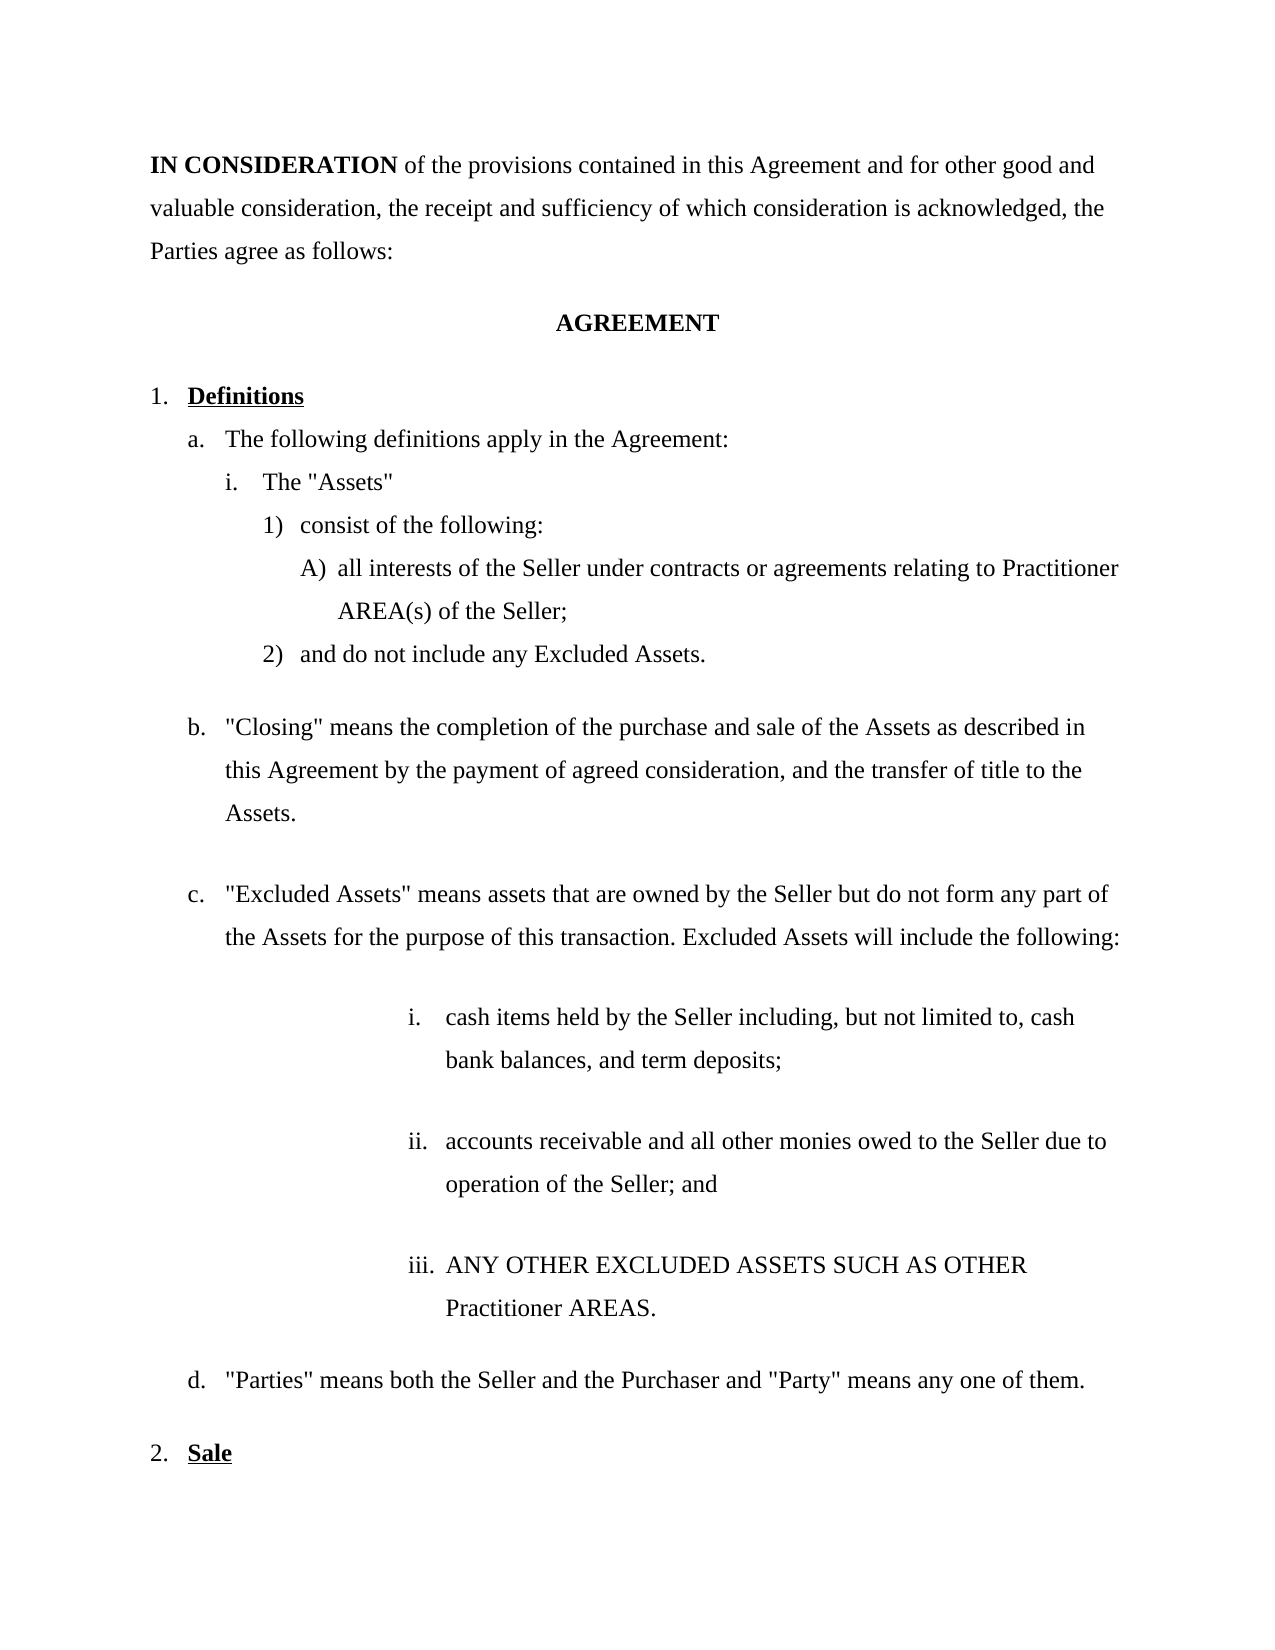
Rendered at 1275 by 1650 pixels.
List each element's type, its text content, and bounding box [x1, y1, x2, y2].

list "Closing" means the completion of the purchase and sale of the Assets as described in this Agreement by the payment of agreed consideration, and the transfer of title to the Assets. [187, 712, 1125, 827]
list consist of the following: [262, 510, 1125, 539]
list accounts receivable and all other monies owed to the Seller due to operation of the Seller; and [408, 1126, 1125, 1198]
text AGREEMENT [150, 308, 1125, 337]
list "Parties" means both the Seller and the Purchaser and "Party" means any one of them. [187, 1365, 1125, 1394]
list cash items held by the Seller including, but not limited to, cash bank balances, and term deposits; [408, 1002, 1125, 1074]
list The following definitions apply in the Agreement: [187, 424, 1125, 453]
list and do not include any Excluded Assets. [262, 639, 1125, 668]
list "Excluded Assets" means assets that are owned by the Seller but do not form any part of the Assets for the purpose of this transaction. Excluded Assets will include the following: [187, 879, 1125, 951]
list ANY OTHER EXCLUDED ASSETS SUCH AS OTHER Practitioner AREAS. [408, 1250, 1125, 1322]
list Definitions [150, 381, 1125, 409]
list all interests of the Seller under contracts or agreements relating to Practitioner AREA(s) of the Seller; [300, 553, 1125, 625]
text IN CONSIDERATION of the provisions contained in this Agreement and for other good and valuable consideration, the receipt and sufficiency of which consideration is acknowledged, the Parties agree as follows: [150, 150, 1125, 265]
list The "Assets" [225, 467, 1125, 496]
list Sale [150, 1438, 1125, 1466]
